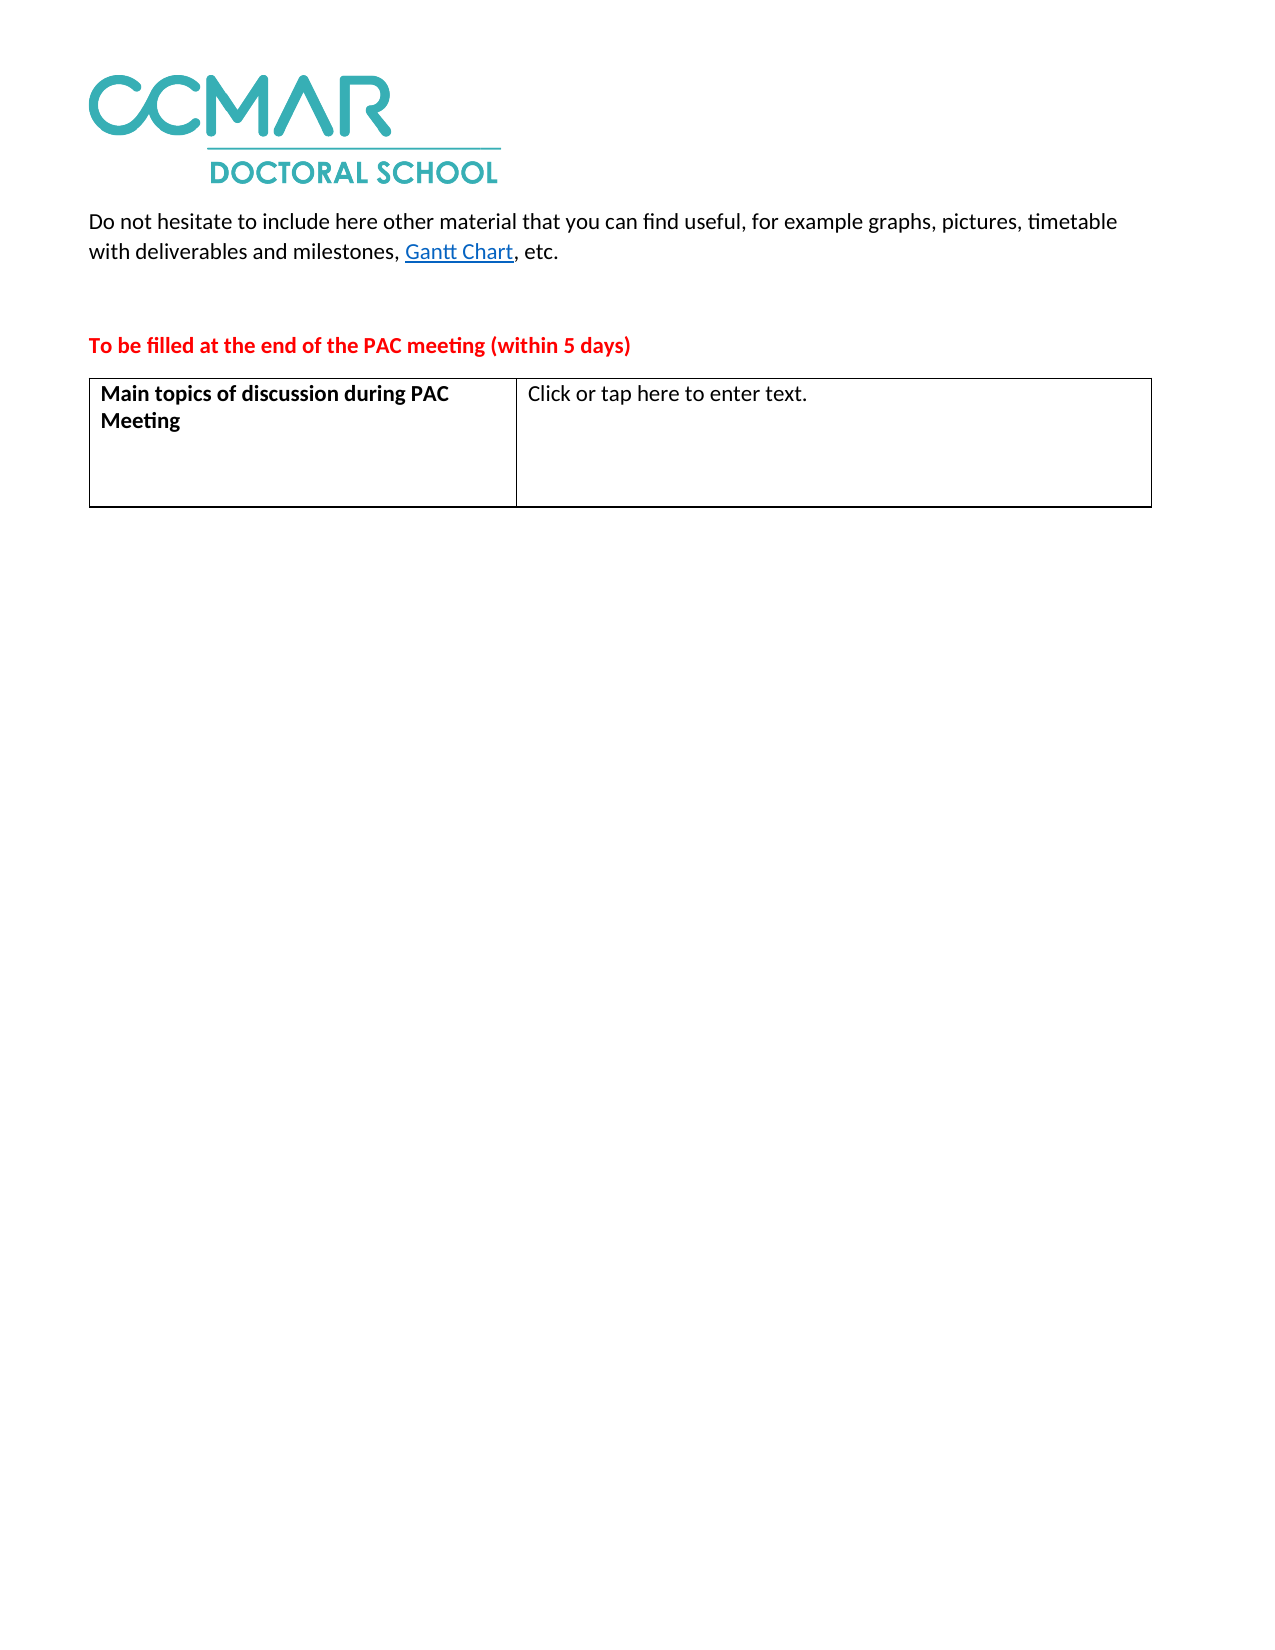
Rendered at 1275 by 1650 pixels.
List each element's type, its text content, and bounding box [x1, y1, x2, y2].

text Do not hesitate to include here other material that you can find useful, for example graphs, pictures, timetable with deliverables and milestones, Gantt Chart, etc. [89, 207, 1152, 265]
picture [88, 75, 502, 184]
table_header [517, 379, 1151, 506]
text To be filled at the end of the PAC meeting (within 5 days) [89, 331, 1152, 359]
table_header Main topics of discussion during PAC Meeting [90, 379, 516, 506]
